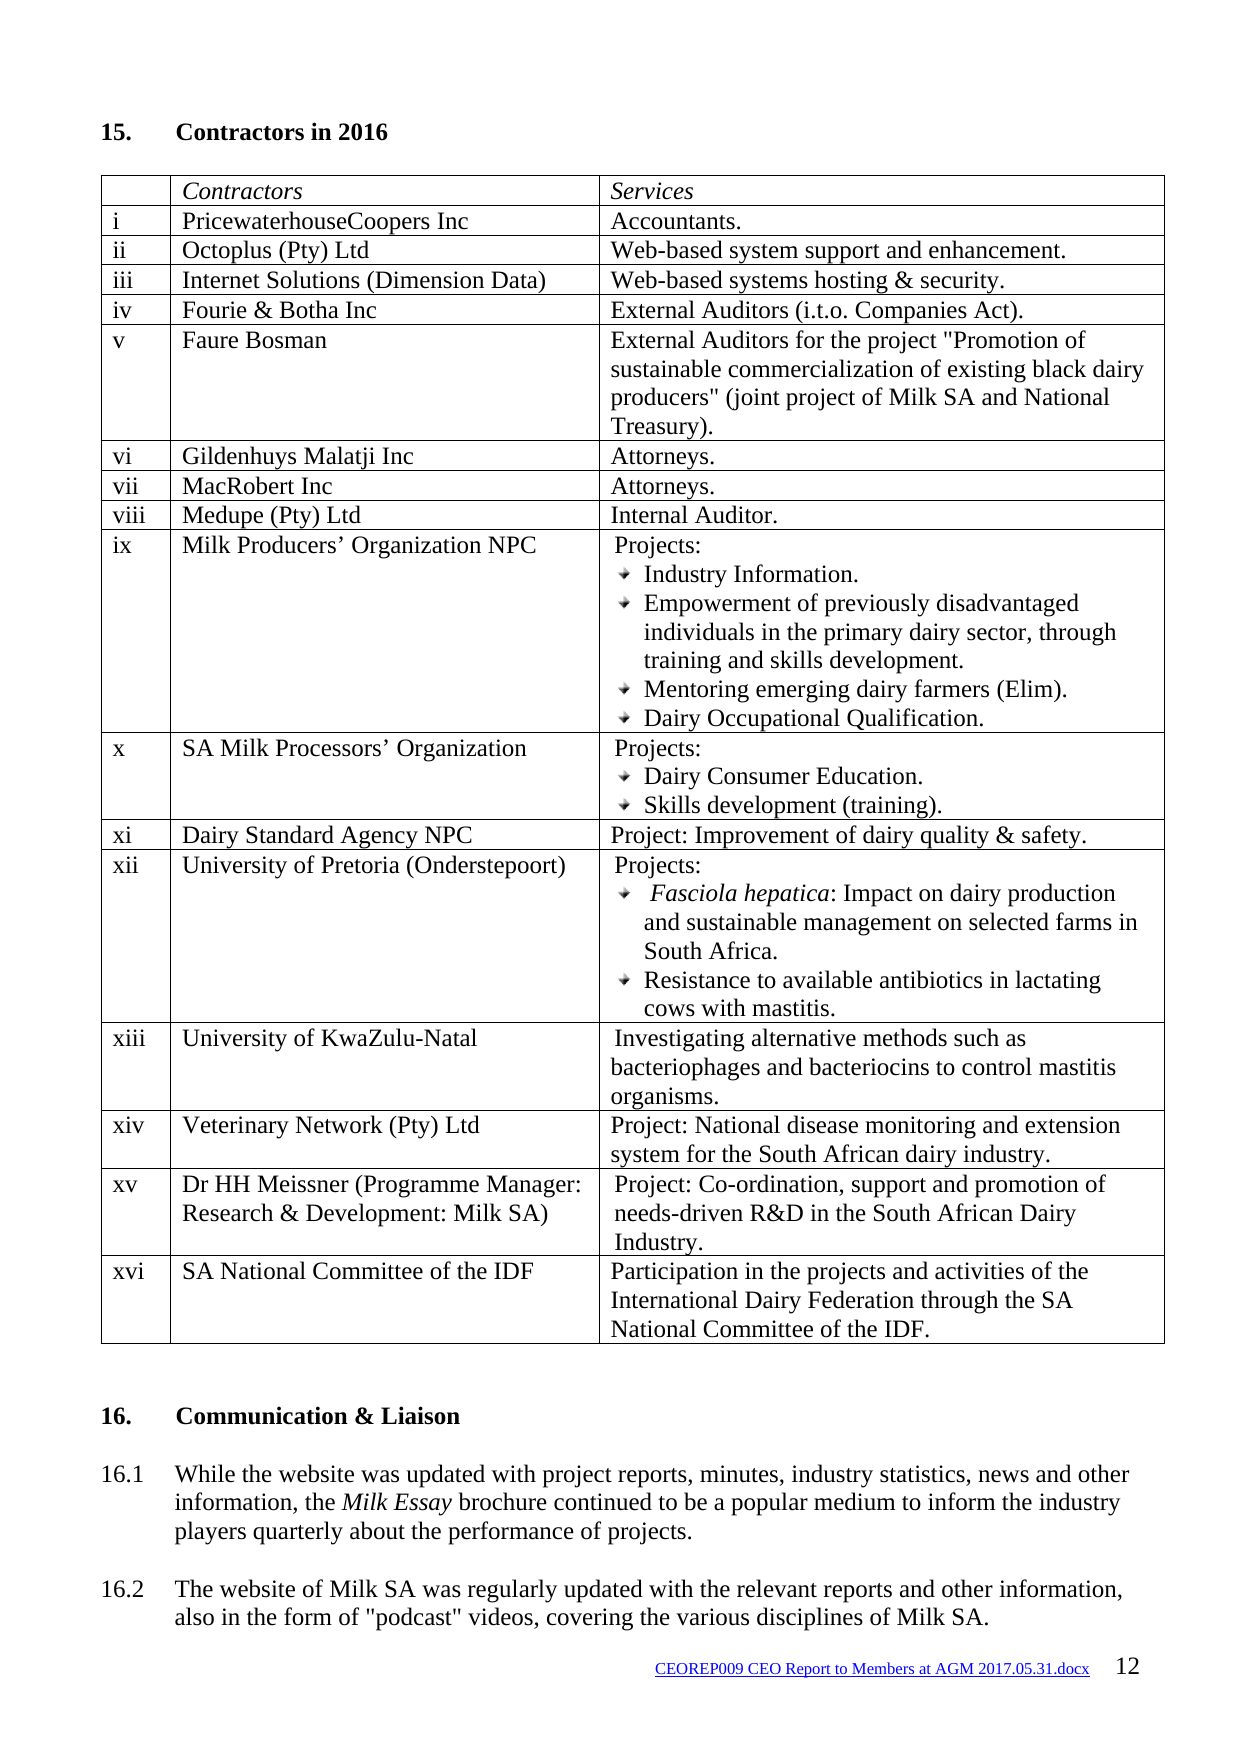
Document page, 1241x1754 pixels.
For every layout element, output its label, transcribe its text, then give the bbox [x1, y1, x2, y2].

table_cell xii [102, 850, 170, 1022]
table_cell x [102, 733, 170, 819]
table_cell Projects: Industry Information. Empowerment of previously disadvantaged individuals in the primary dairy sector, through training and skills development. Mentoring emerging dairy farmers (Elim). Dairy Occupational Qualification. [600, 530, 1164, 732]
table_cell University of Pretoria (Onderstepoort) [171, 850, 599, 1022]
table_cell viii [102, 501, 170, 529]
text 16.2 The website of Milk SA was regularly updated with the relevant reports and other information, also in the form of "podcast" videos, covering the various disciplines of Milk SA. [100, 1574, 1140, 1631]
picture [615, 594, 632, 612]
table_cell Veterinary Network (Pty) Ltd [171, 1111, 599, 1168]
table_cell ii [102, 236, 170, 264]
table_cell xiii [102, 1023, 170, 1109]
table_cell Medupe (Pty) Ltd [171, 501, 599, 529]
picture [615, 885, 632, 902]
table_cell Attorneys. [600, 441, 1164, 470]
table_cell SA Milk Processors’ Organization [171, 733, 599, 819]
table_cell Internal Auditor. [600, 501, 1164, 529]
table_cell Participation in the projects and activities of the International Dairy Federation through the SA National Committee of the IDF. [600, 1256, 1164, 1343]
table_cell Project: Co-ordination, support and promotion of needs-driven R&D in the South African Dairy Industry. [600, 1169, 1164, 1255]
table_cell Dr HH Meissner (Programme Manager: Research & Development: Milk SA) [171, 1169, 599, 1255]
table_cell SA National Committee of the IDF [171, 1256, 599, 1343]
table_cell i [102, 206, 170, 234]
text 16.1 While the website was updated with project reports, minutes, industry statistics, news and other information, the Milk Essay brochure continued to be a popular medium to inform the industry players quarterly about the performance of projects. [100, 1459, 1140, 1545]
table_cell External Auditors (i.t.o. Companies Act). [600, 295, 1164, 324]
text 16. Communication & Liaison [100, 1401, 1140, 1430]
picture [615, 565, 632, 583]
picture [615, 796, 632, 814]
table_cell Investigating alternative methods such as bacteriophages and bacteriocins to control mastitis organisms. [600, 1023, 1164, 1109]
table_cell PricewaterhouseCoopers Inc [171, 206, 599, 234]
table_cell Octoplus (Pty) Ltd [171, 236, 599, 264]
picture [615, 971, 632, 989]
table_header [102, 176, 170, 205]
table_cell Gildenhuys Malatji Inc [171, 441, 599, 470]
table_cell Projects: Dairy Consumer Education. Skills development (training). [600, 733, 1164, 819]
picture [615, 680, 632, 698]
table_cell iv [102, 295, 170, 324]
table_cell Internet Solutions (Dimension Data) [171, 265, 599, 294]
table_cell Project: Improvement of dairy quality & safety. [600, 820, 1164, 849]
table_cell xiv [102, 1111, 170, 1168]
table_cell Accountants. [600, 206, 1164, 234]
table_cell xi [102, 820, 170, 849]
table_cell xv [102, 1169, 170, 1255]
table_cell Faure Bosman [171, 325, 599, 440]
text 15. Contractors in 2016 [100, 117, 1140, 146]
table_cell ix [102, 530, 170, 732]
picture [615, 768, 632, 785]
table_cell Project: National disease monitoring and extension system for the South African dairy industry. [600, 1111, 1164, 1168]
table_header Services [600, 176, 1164, 205]
table_cell vi [102, 441, 170, 470]
table_cell Dairy Standard Agency NPC [171, 820, 599, 849]
table_header Contractors [171, 176, 599, 205]
table_cell University of KwaZulu-Natal [171, 1023, 599, 1109]
table_cell Milk Producers’ Organization NPC [171, 530, 599, 732]
table_cell Projects: Fasciola hepatica: Impact on dairy production and sustainable management on selected farms in South Africa. Resistance to available antibiotics in lactating cows with mastitis. [600, 850, 1164, 1022]
table_cell iii [102, 265, 170, 294]
table_cell Fourie & Botha Inc [171, 295, 599, 324]
picture [615, 709, 632, 727]
table_cell Web-based system support and enhancement. [600, 236, 1164, 264]
table_cell External Auditors for the project "Promotion of sustainable commercialization of existing black dairy producers" (joint project of Milk SA and National Treasury). [600, 325, 1164, 440]
table_cell vii [102, 471, 170, 499]
table_cell Web-based systems hosting & security. [600, 265, 1164, 294]
table_cell xvi [102, 1256, 170, 1343]
table_cell Attorneys. [600, 471, 1164, 499]
table_cell v [102, 325, 170, 440]
table_cell MacRobert Inc [171, 471, 599, 499]
